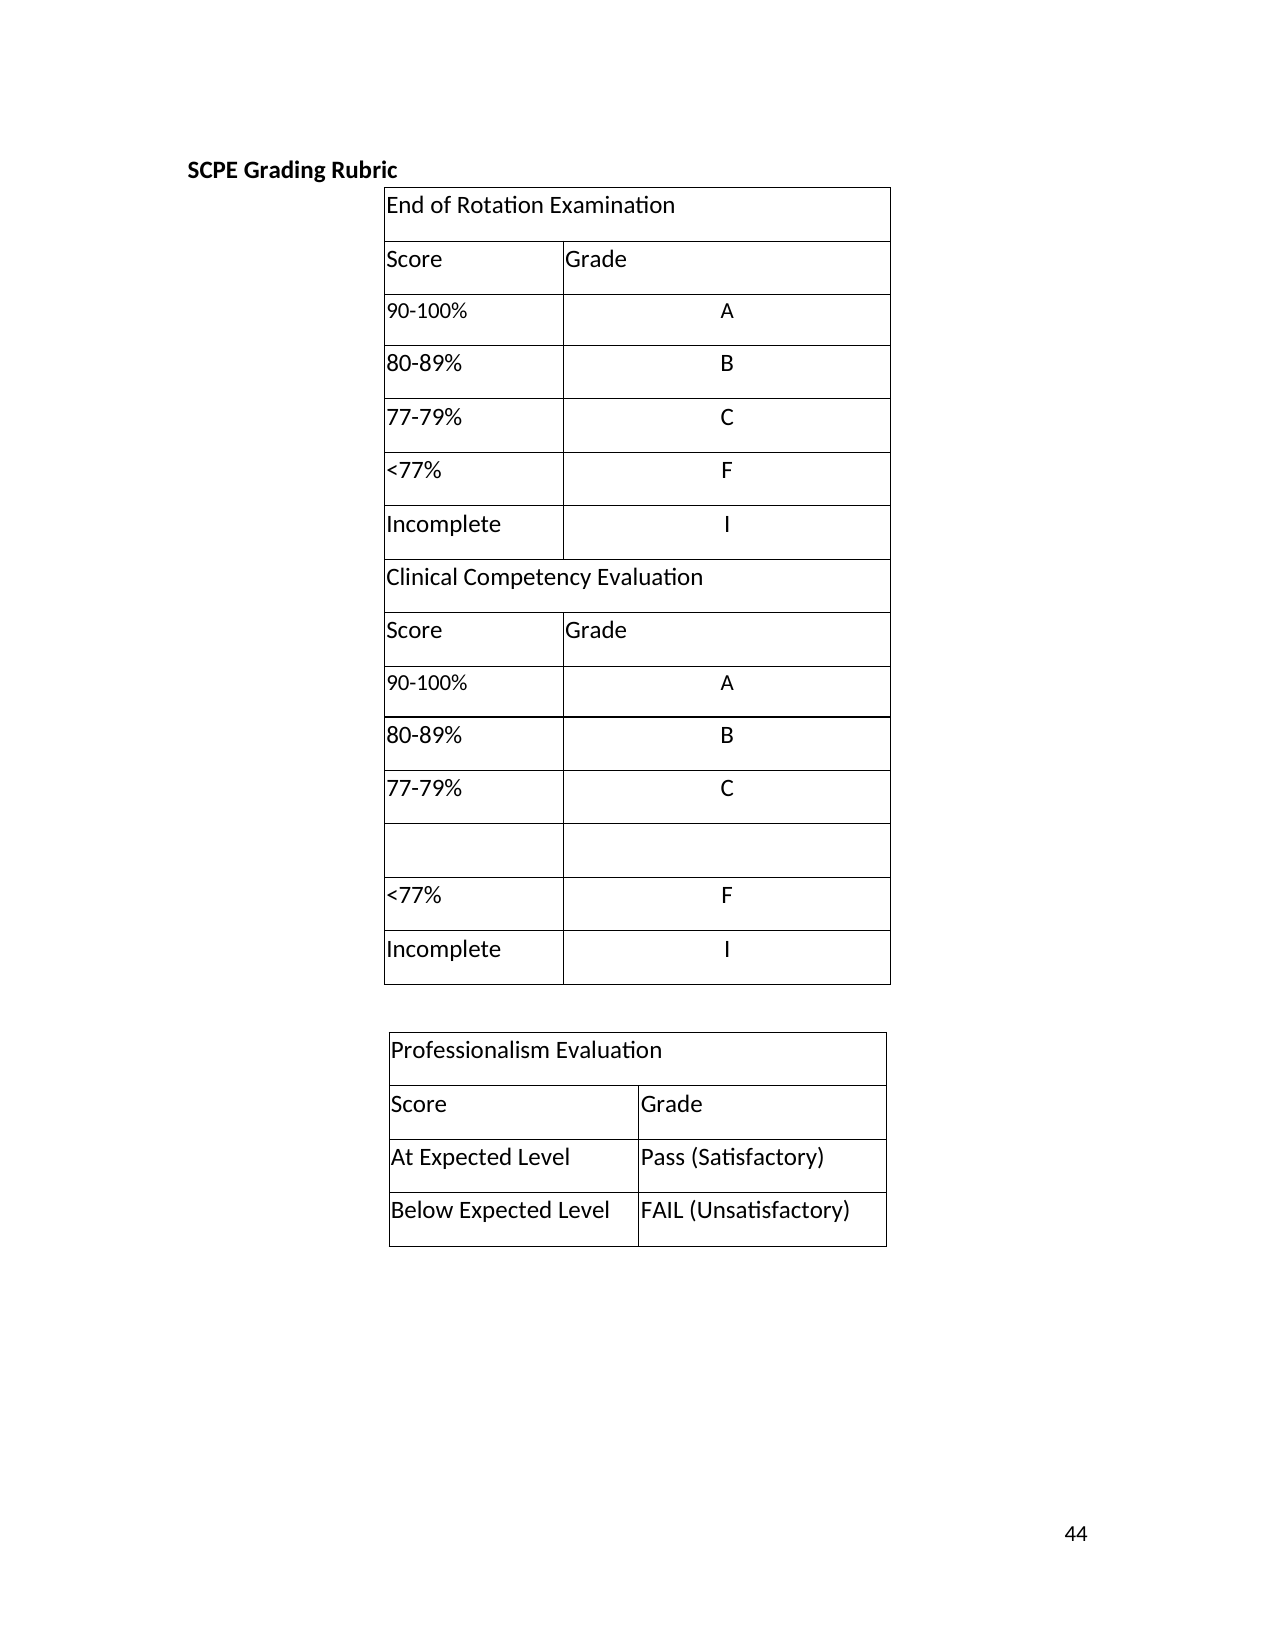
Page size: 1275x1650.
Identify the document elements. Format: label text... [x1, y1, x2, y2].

table_header End of Rotation Examination [385, 188, 890, 241]
table_cell Score [385, 242, 563, 294]
table_cell Score [390, 1086, 638, 1139]
table_cell At Expected Level [390, 1140, 638, 1192]
table_cell [385, 824, 563, 877]
table_cell Clinical Competency Evaluation [385, 560, 890, 612]
table_header Professionalism Evaluation [390, 1033, 886, 1085]
table_cell I [564, 931, 890, 984]
table_cell 90-100% [385, 295, 563, 345]
table_cell C [564, 771, 890, 823]
table_cell Grade [639, 1086, 886, 1139]
table_cell F [564, 453, 890, 505]
table_cell <77% [385, 878, 563, 930]
table_cell A [564, 295, 890, 345]
table_cell 80-89% [385, 346, 563, 398]
table_cell <77% [385, 453, 563, 505]
table_cell C [564, 399, 890, 452]
table_cell Pass (Satisfactory) [639, 1140, 886, 1192]
table_cell B [564, 718, 890, 770]
table_cell Score [385, 613, 563, 666]
subtitle SCPE Grading Rubric [187, 154, 1087, 185]
table_cell Below Expected Level [390, 1193, 638, 1246]
table_cell [564, 824, 890, 877]
table_cell 90-100% [385, 667, 563, 716]
table_cell 77-79% [385, 771, 563, 823]
table_cell I [564, 506, 890, 559]
table_cell Incomplete [385, 931, 563, 984]
table_cell 80-89% [385, 718, 563, 770]
table_cell Grade [564, 613, 890, 666]
table_cell 77-79% [385, 399, 563, 452]
table_cell FAIL (Unsatisfactory) [639, 1193, 886, 1246]
table_cell A [564, 667, 890, 716]
table_cell Grade [564, 242, 890, 294]
table_cell Incomplete [385, 506, 563, 559]
table_cell B [564, 346, 890, 398]
table_cell F [564, 878, 890, 930]
